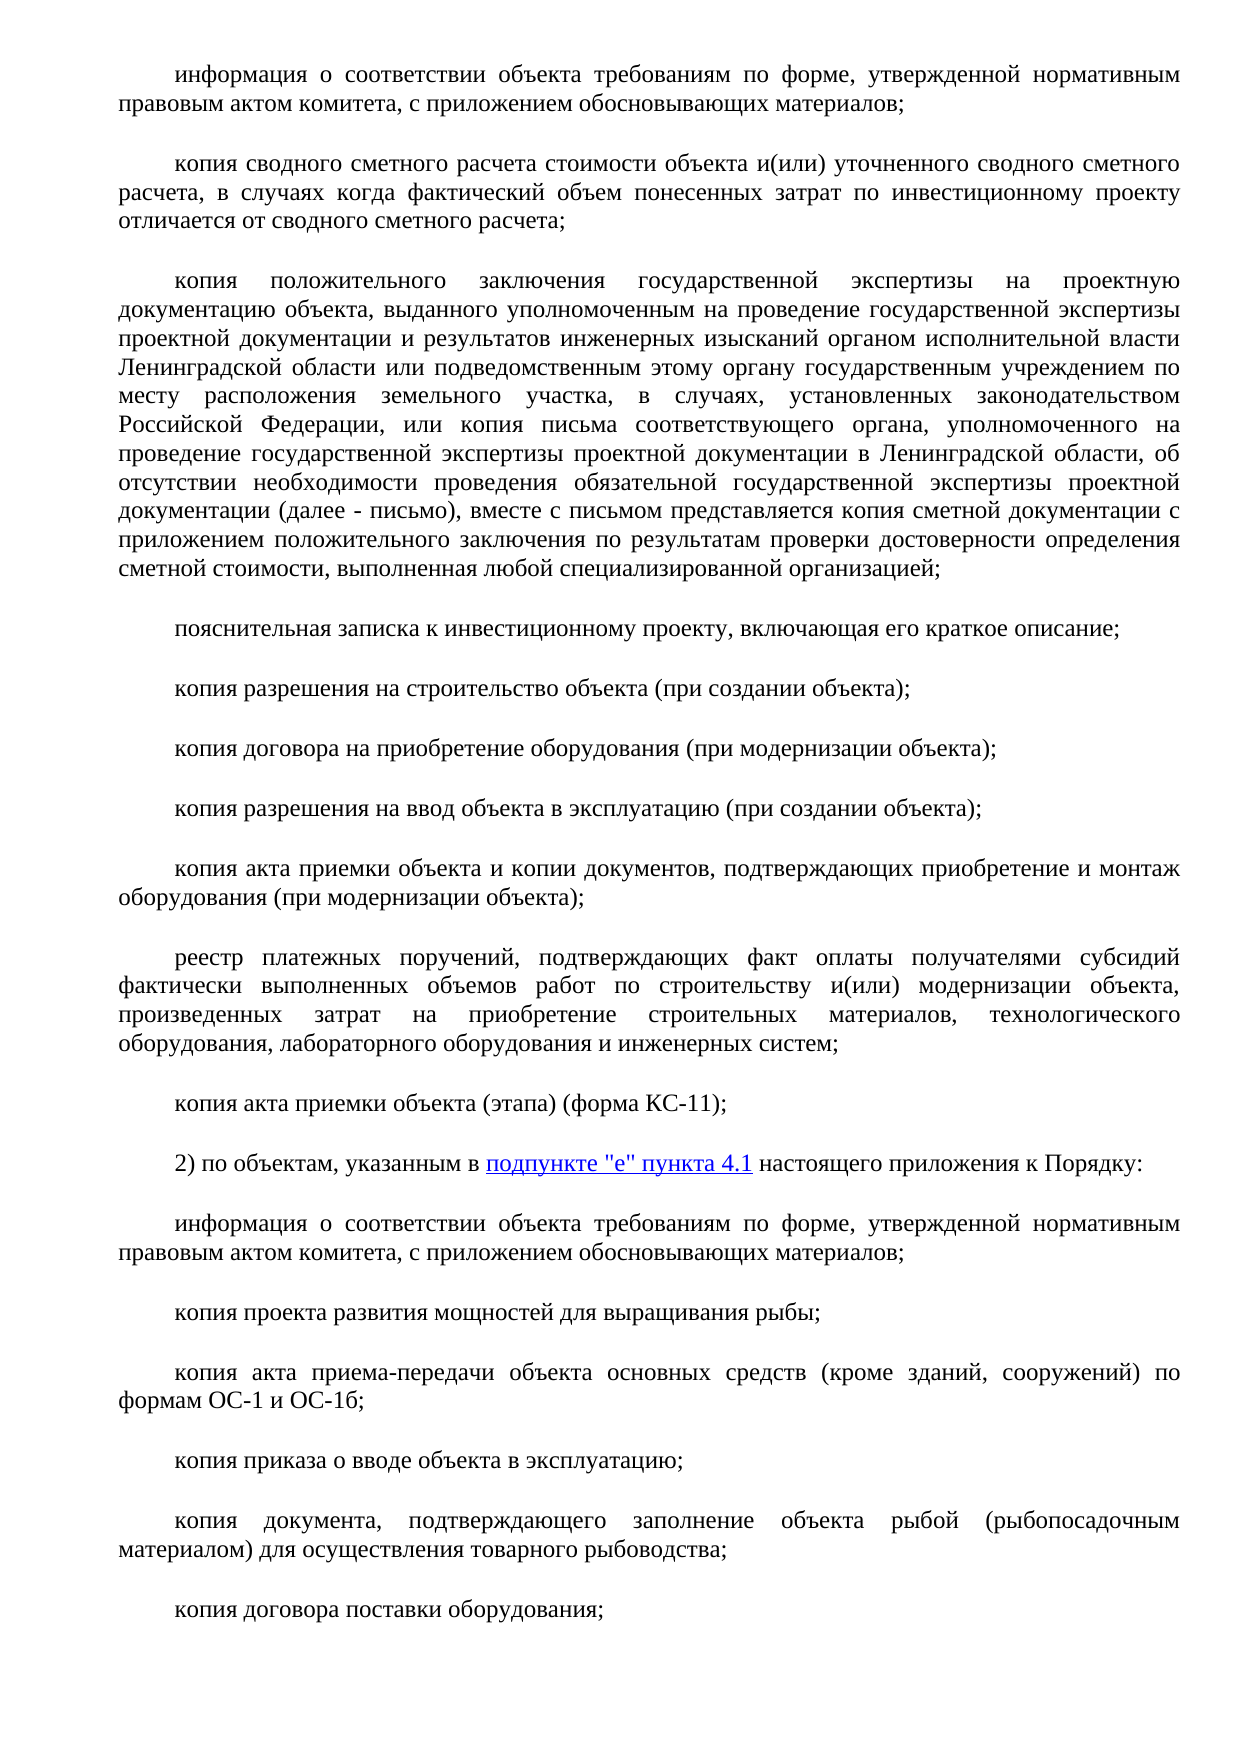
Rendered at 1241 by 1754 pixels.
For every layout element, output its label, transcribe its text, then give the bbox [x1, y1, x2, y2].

text информация о соответствии объекта требованиям по форме, утвержденной нормативным правовым актом комитета, с приложением обосновывающих материалов; [118, 1208, 1181, 1265]
text копия договора поставки оборудования; [118, 1594, 1181, 1623]
text копия положительного заключения государственной экспертизы на проектную документацию объекта, выданного уполномоченным на проведение государственной экспертизы проектной документации и результатов инженерных изысканий органом исполнительной власти Ленинградской области или подведомственным этому органу государственным учреждением по месту расположения земельного участка, в случаях, установленных законодательством Российской Федерации, или копия письма соответствующего органа, уполномоченного на проведение государственной экспертизы проектной документации в Ленинградской области, об отсутствии необходимости проведения обязательной государственной экспертизы проектной документации (далее - письмо), вместе с письмом представляется копия сметной документации с приложением положительного заключения по результатам проверки достоверности определения сметной стоимости, выполненная любой специализированной организацией; [118, 265, 1181, 582]
text копия акта приемки объекта (этапа) (форма КС-11); [118, 1088, 1181, 1117]
text пояснительная записка к инвестиционному проекту, включающая его краткое описание; [118, 613, 1181, 642]
text 2) по объектам, указанным в подпункте "е" пункта 4.1 настоящего приложения к Порядку: [118, 1148, 1181, 1177]
text копия проекта развития мощностей для выращивания рыбы; [118, 1297, 1181, 1325]
text реестр платежных поручений, подтверждающих факт оплаты получателями субсидий фактически выполненных объемов работ по строительству и(или) модернизации объекта, произведенных затрат на приобретение строительных материалов, технологического оборудования, лабораторного оборудования и инженерных систем; [118, 942, 1181, 1057]
text информация о соответствии объекта требованиям по форме, утвержденной нормативным правовым актом комитета, с приложением обосновывающих материалов; [118, 59, 1181, 117]
text копия акта приема-передачи объекта основных средств (кроме зданий, сооружений) по формам ОС-1 и ОС-1б; [118, 1357, 1181, 1414]
text копия сводного сметного расчета стоимости объекта и(или) уточненного сводного сметного расчета, в случаях когда фактический объем понесенных затрат по инвестиционному проекту отличается от сводного сметного расчета; [118, 148, 1181, 234]
text копия разрешения на ввод объекта в эксплуатацию (при создании объекта); [118, 793, 1181, 822]
text копия акта приемки объекта и копии документов, подтверждающих приобретение и монтаж оборудования (при модернизации объекта); [118, 853, 1181, 910]
text копия разрешения на строительство объекта (при создании объекта); [118, 673, 1181, 702]
text копия документа, подтверждающего заполнение объекта рыбой (рыбопосадочным материалом) для осуществления товарного рыбоводства; [118, 1505, 1181, 1563]
text копия приказа о вводе объекта в эксплуатацию; [118, 1445, 1181, 1474]
text копия договора на приобретение оборудования (при модернизации объекта); [118, 733, 1181, 762]
